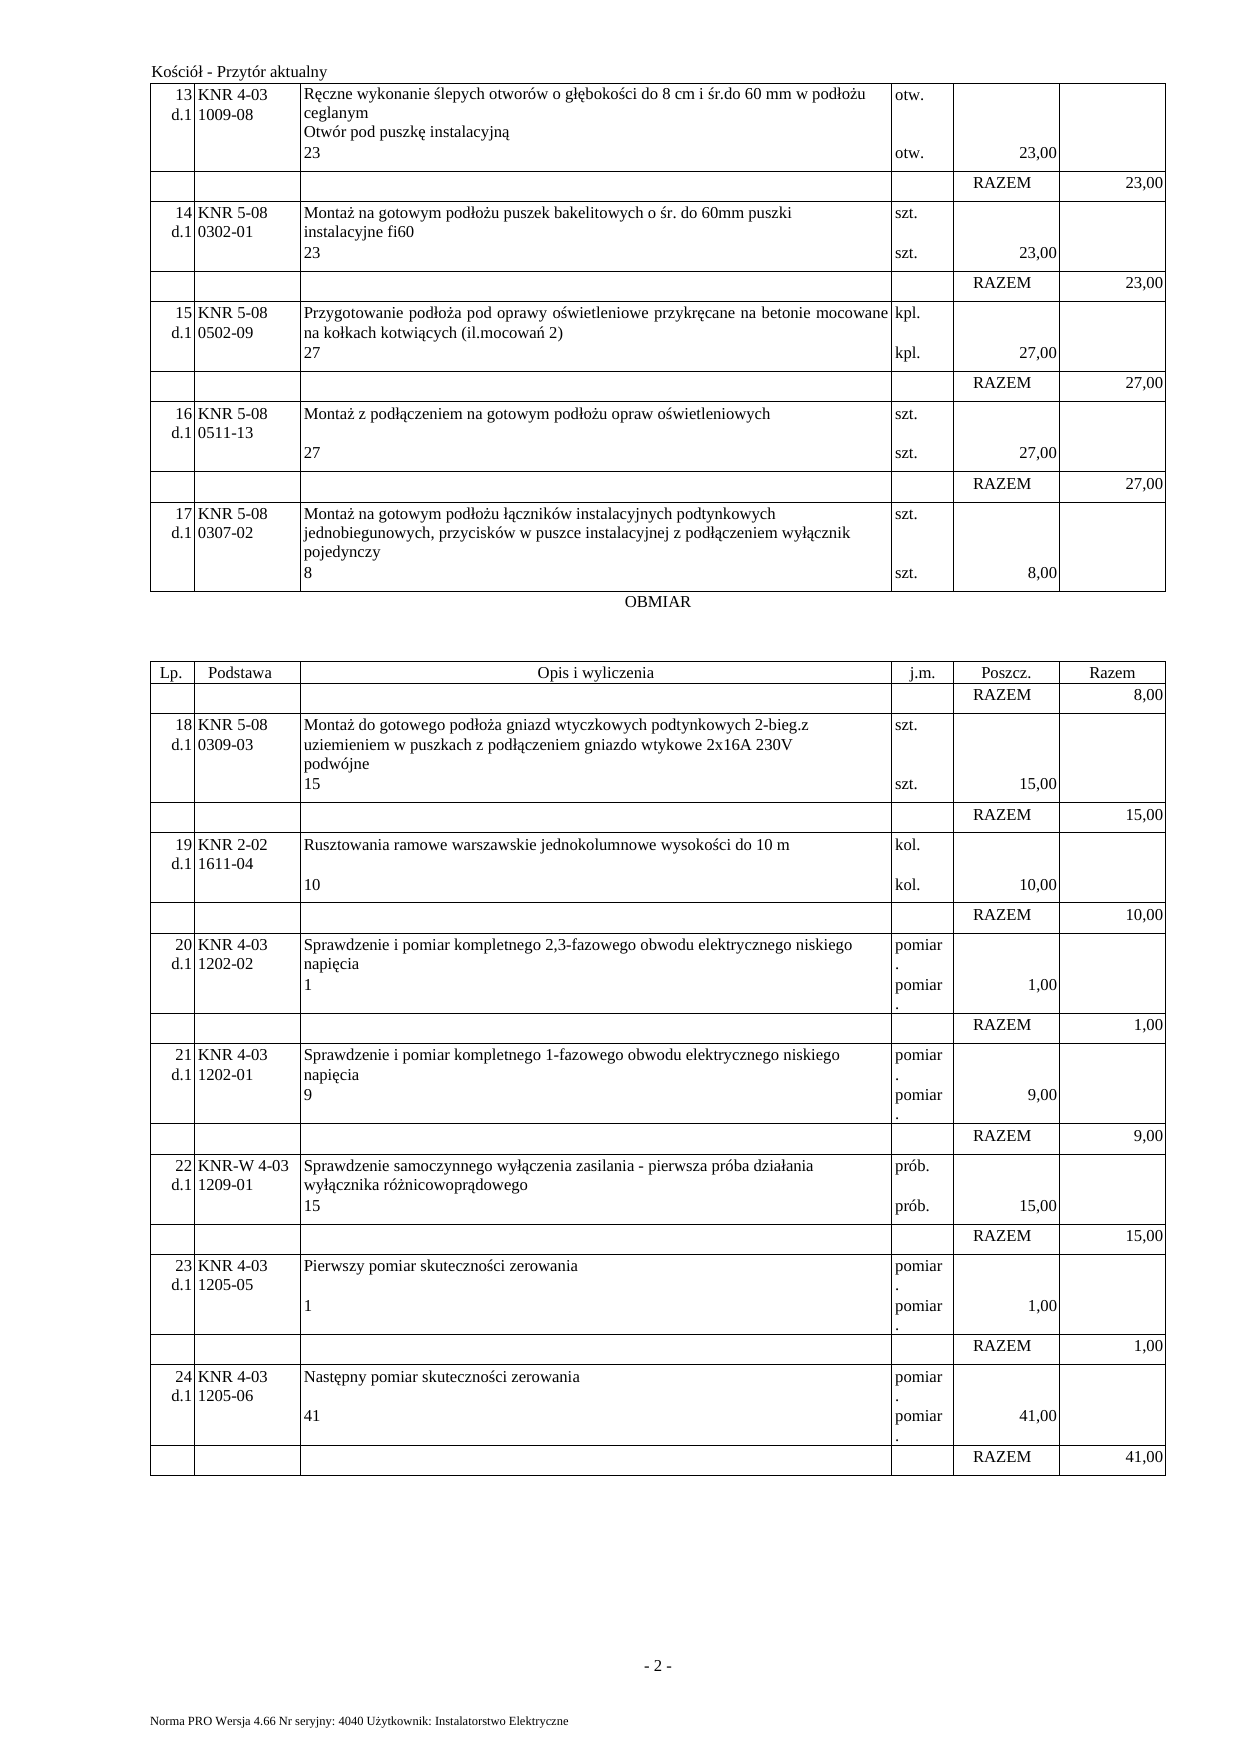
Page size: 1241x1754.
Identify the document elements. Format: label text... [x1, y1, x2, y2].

table_cell 23,00 [1060, 272, 1165, 301]
table_cell 27,00 [954, 442, 1059, 471]
table_cell 41,00 [954, 1405, 1059, 1444]
table_cell [301, 803, 891, 832]
table_cell pomiar . [892, 1405, 953, 1444]
table_cell [1060, 202, 1165, 241]
table_cell szt. [892, 241, 953, 271]
table_cell [151, 1335, 194, 1364]
table_cell 20 d.1 [151, 934, 194, 973]
table_cell [195, 1294, 300, 1334]
table_cell Następny pomiar skuteczności zerowania [301, 1365, 891, 1405]
table_cell 9,00 [954, 1084, 1059, 1123]
table_cell [151, 873, 194, 902]
table_cell 23 d.1 [151, 1255, 194, 1294]
table_cell szt. [892, 202, 953, 241]
table_cell pomiar . [892, 1044, 953, 1083]
table_cell KNR 4-03 1202-01 [195, 1044, 300, 1083]
table_cell [151, 1124, 194, 1153]
table_cell KNR 4-03 1205-06 [195, 1365, 300, 1405]
table_cell [195, 342, 300, 371]
table_cell RAZEM [954, 172, 1059, 201]
table_cell kpl. [892, 342, 953, 371]
table_cell [1060, 1405, 1165, 1444]
table_cell [195, 1014, 300, 1043]
table_cell [195, 1225, 300, 1254]
table_cell 27,00 [1060, 472, 1165, 501]
table_cell 15 [301, 1194, 891, 1223]
table_cell 23,00 [1060, 172, 1165, 201]
table_cell [892, 272, 953, 301]
table_cell 1 [301, 973, 891, 1013]
table_cell 17 d.1 [151, 503, 194, 561]
table_cell RAZEM [954, 472, 1059, 501]
table_cell pomiar . [892, 1365, 953, 1405]
table_cell [954, 302, 1059, 342]
table_cell 23 [301, 141, 891, 171]
table_cell RAZEM [954, 803, 1059, 832]
table_cell [954, 1255, 1059, 1294]
table_cell [151, 172, 194, 201]
table_cell KNR 4-03 1009-08 [195, 84, 300, 141]
table_cell 41 [301, 1405, 891, 1444]
table_cell [301, 1225, 891, 1254]
table_cell 10,00 [1060, 903, 1165, 932]
table_cell [892, 472, 953, 501]
table_cell [1060, 503, 1165, 561]
table_cell Sprawdzenie i pomiar kompletnego 2,3-fazowego obwodu elektrycznego niskiego napięcia [301, 934, 891, 973]
table_cell [954, 84, 1059, 141]
table_cell [151, 1225, 194, 1254]
table_cell KNR 4-03 1202-02 [195, 934, 300, 973]
table_cell [1060, 1255, 1165, 1294]
table_cell 41,00 [1060, 1446, 1165, 1475]
table_cell [195, 1405, 300, 1444]
table_cell 8 [301, 561, 891, 591]
table_cell [1060, 873, 1165, 902]
table_cell KNR 5-08 0302-01 [195, 202, 300, 241]
table_cell [892, 684, 953, 713]
table_cell [151, 342, 194, 371]
table_header Opis i wyliczenia [301, 662, 891, 683]
table_cell 15,00 [954, 773, 1059, 802]
table_cell 22 d.1 [151, 1155, 194, 1194]
table_cell [954, 202, 1059, 241]
table_header j.m. [892, 662, 953, 683]
table_cell KNR 2-02 1611-04 [195, 833, 300, 873]
table_cell 27,00 [954, 342, 1059, 371]
table_cell Sprawdzenie i pomiar kompletnego 1-fazowego obwodu elektrycznego niskiego napięcia [301, 1044, 891, 1083]
table_cell 23,00 [954, 241, 1059, 271]
table_cell Montaż z podłączeniem na gotowym podłożu opraw oświetleniowych [301, 402, 891, 442]
table_cell KNR 4-03 1205-05 [195, 1255, 300, 1294]
table_cell [954, 1365, 1059, 1405]
table_cell szt. [892, 442, 953, 471]
table_cell RAZEM [954, 1225, 1059, 1254]
table_cell otw. [892, 84, 953, 141]
table_cell Rusztowania ramowe warszawskie jednokolumnowe wysokości do 10 m [301, 833, 891, 873]
table_cell [195, 773, 300, 802]
table_cell otw. [892, 141, 953, 171]
table_cell [151, 903, 194, 932]
table_cell RAZEM [954, 903, 1059, 932]
table_cell [301, 903, 891, 932]
table_cell [1060, 1365, 1165, 1405]
table_cell [954, 833, 1059, 873]
table_cell Sprawdzenie samoczynnego wyłączenia zasilania - pierwsza próba działania wyłącznika różnicowoprądowego [301, 1155, 891, 1194]
table_cell [195, 973, 300, 1013]
table_cell 18 d.1 [151, 714, 194, 773]
table_cell [195, 903, 300, 932]
table_cell [195, 1084, 300, 1123]
table_cell [1060, 973, 1165, 1013]
table_cell [195, 684, 300, 713]
table_cell 21 d.1 [151, 1044, 194, 1083]
table_cell [301, 1124, 891, 1153]
table_cell RAZEM [954, 1446, 1059, 1475]
table_cell [195, 803, 300, 832]
table_cell 24 d.1 [151, 1365, 194, 1405]
table_cell [195, 1194, 300, 1223]
table_cell 10,00 [954, 873, 1059, 902]
table_cell [151, 1194, 194, 1223]
table_cell [1060, 1084, 1165, 1123]
table_cell [195, 442, 300, 471]
table_cell [151, 803, 194, 832]
table_cell [1060, 342, 1165, 371]
table_cell [954, 503, 1059, 561]
table_cell 9,00 [1060, 1124, 1165, 1153]
table_cell [1060, 402, 1165, 442]
table_cell pomiar . [892, 1255, 953, 1294]
table_cell [892, 1124, 953, 1153]
table_cell 13 d.1 [151, 84, 194, 141]
table_cell [151, 973, 194, 1013]
table_cell [954, 402, 1059, 442]
table_cell [1060, 241, 1165, 271]
table_cell szt. [892, 503, 953, 561]
table_cell [1060, 773, 1165, 802]
table_cell szt. [892, 714, 953, 773]
table_cell [151, 141, 194, 171]
table_cell [301, 1446, 891, 1475]
table_cell [151, 1294, 194, 1334]
table_cell [301, 172, 891, 201]
table_cell [195, 141, 300, 171]
table_cell [195, 873, 300, 902]
table_header Poszcz. [954, 662, 1059, 683]
table_cell prób. [892, 1155, 953, 1194]
table_cell [151, 773, 194, 802]
table_cell [151, 472, 194, 501]
table_cell 23,00 [954, 141, 1059, 171]
table_cell [151, 1405, 194, 1444]
text OBMIAR [624, 592, 1162, 611]
table_cell KNR 5-08 0309-03 [195, 714, 300, 773]
table_cell 23 [301, 241, 891, 271]
table_cell szt. [892, 773, 953, 802]
table_header Lp. [151, 662, 194, 683]
table_cell 27,00 [1060, 372, 1165, 401]
table_cell RAZEM [954, 1124, 1059, 1153]
table_cell KNR 5-08 0307-02 [195, 503, 300, 561]
table_cell [151, 1014, 194, 1043]
table_cell kol. [892, 833, 953, 873]
table_cell [151, 1084, 194, 1123]
table_cell 1,00 [1060, 1335, 1165, 1364]
table_cell 15,00 [1060, 803, 1165, 832]
table_cell [892, 1446, 953, 1475]
table_cell 15 [301, 773, 891, 802]
table_cell 16 d.1 [151, 402, 194, 442]
table_cell pomiar . [892, 973, 953, 1013]
table_cell kpl. [892, 302, 953, 342]
table_cell Ręczne wykonanie ślepych otworów o głębokości do 8 cm i śr.do 60 mm w podłożu ceglanym Otwór pod puszkę instalacyjną [301, 84, 891, 141]
table_cell [151, 372, 194, 401]
table_cell [892, 1225, 953, 1254]
table_cell [195, 1124, 300, 1153]
table_cell [195, 372, 300, 401]
table_cell RAZEM [954, 1014, 1059, 1043]
table_cell RAZEM [954, 684, 1059, 713]
table_cell 15,00 [1060, 1225, 1165, 1254]
table_cell Przygotowanie podłoża pod oprawy oświetleniowe przykręcane na betonie mocowane na kołkach kotwiących (il.mocowań 2) [301, 302, 891, 342]
table_header Razem [1060, 662, 1165, 683]
table_cell [195, 272, 300, 301]
table_cell [892, 903, 953, 932]
table_cell [1060, 1155, 1165, 1194]
table_cell Montaż na gotowym podłożu puszek bakelitowych o śr. do 60mm puszki instalacyjne fi60 [301, 202, 891, 241]
table_cell [1060, 561, 1165, 591]
table_cell RAZEM [954, 272, 1059, 301]
table_cell 19 d.1 [151, 833, 194, 873]
table_cell [195, 1446, 300, 1475]
table_cell [151, 241, 194, 271]
table_cell RAZEM [954, 1335, 1059, 1364]
table_cell Pierwszy pomiar skuteczności zerowania [301, 1255, 891, 1294]
table_cell 15 d.1 [151, 302, 194, 342]
table_cell [301, 1014, 891, 1043]
table_cell [954, 1155, 1059, 1194]
table_cell [151, 442, 194, 471]
table_cell [1060, 141, 1165, 171]
table_cell [195, 1335, 300, 1364]
table_cell [954, 714, 1059, 773]
table_cell Montaż na gotowym podłożu łączników instalacyjnych podtynkowych jednobiegunowych, przycisków w puszce instalacyjnej z podłączeniem wyłącznik pojedynczy [301, 503, 891, 561]
table_cell [1060, 442, 1165, 471]
table_cell [1060, 1294, 1165, 1334]
table_cell pomiar . [892, 934, 953, 973]
table_cell [1060, 302, 1165, 342]
table_cell KNR-W 4-03 1209-01 [195, 1155, 300, 1194]
table_cell [301, 372, 891, 401]
table_cell [301, 472, 891, 501]
table_cell [195, 561, 300, 591]
table_cell Montaż do gotowego podłoża gniazd wtyczkowych podtynkowych 2-bieg.z uziemieniem w puszkach z podłączeniem gniazdo wtykowe 2x16A 230V podwójne [301, 714, 891, 773]
table_cell [892, 172, 953, 201]
table_cell [301, 684, 891, 713]
table_cell 1,00 [954, 973, 1059, 1013]
table_cell 8,00 [1060, 684, 1165, 713]
table_cell pomiar . [892, 1294, 953, 1334]
table_cell 10 [301, 873, 891, 902]
table_cell szt. [892, 402, 953, 442]
table_cell KNR 5-08 0511-13 [195, 402, 300, 442]
table_cell [1060, 714, 1165, 773]
table_cell [195, 472, 300, 501]
table_cell [301, 1335, 891, 1364]
table_cell [1060, 1044, 1165, 1083]
table_cell prób. [892, 1194, 953, 1223]
table_cell [954, 934, 1059, 973]
table_cell 1 [301, 1294, 891, 1334]
table_cell [1060, 84, 1165, 141]
table_header Podstawa [195, 662, 300, 683]
table_cell [892, 1014, 953, 1043]
table_cell szt. [892, 561, 953, 591]
table_cell 27 [301, 342, 891, 371]
table_cell 1,00 [954, 1294, 1059, 1334]
table_cell [151, 1446, 194, 1475]
table_cell [195, 241, 300, 271]
table_cell 15,00 [954, 1194, 1059, 1223]
table_cell 8,00 [954, 561, 1059, 591]
table_cell [151, 272, 194, 301]
table_cell RAZEM [954, 372, 1059, 401]
table_cell [301, 272, 891, 301]
table_cell pomiar . [892, 1084, 953, 1123]
table_cell [1060, 1194, 1165, 1223]
table_cell [892, 1335, 953, 1364]
table_cell [1060, 833, 1165, 873]
table_cell [892, 372, 953, 401]
table_cell [892, 803, 953, 832]
table_cell [151, 684, 194, 713]
table_cell kol. [892, 873, 953, 902]
table_cell KNR 5-08 0502-09 [195, 302, 300, 342]
table_cell 9 [301, 1084, 891, 1123]
table_cell 1,00 [1060, 1014, 1165, 1043]
table_cell [954, 1044, 1059, 1083]
table_cell 14 d.1 [151, 202, 194, 241]
table_cell [195, 172, 300, 201]
table_cell [1060, 934, 1165, 973]
table_cell 27 [301, 442, 891, 471]
table_cell [151, 561, 194, 591]
